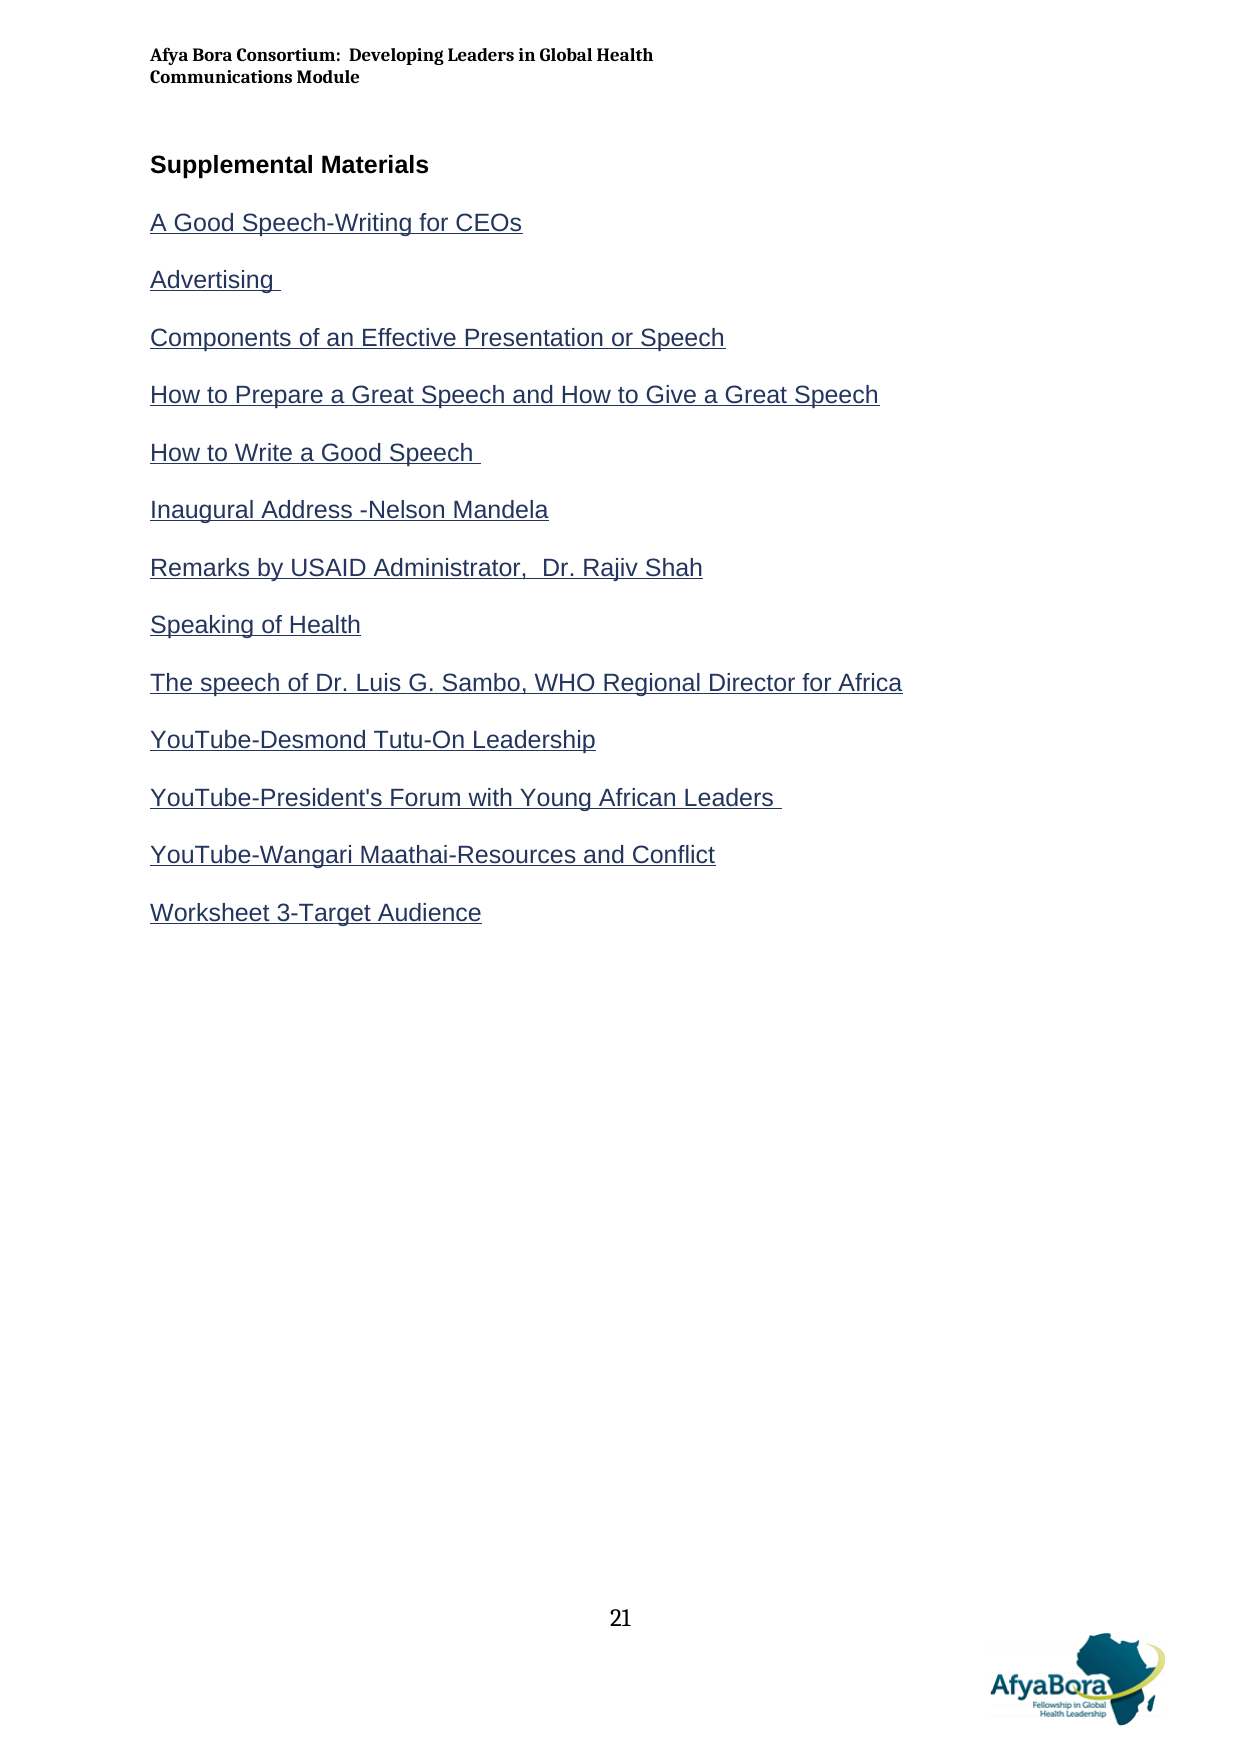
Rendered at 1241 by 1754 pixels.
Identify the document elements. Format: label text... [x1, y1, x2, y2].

text Inaugural Address -Nelson Mandela [150, 495, 1090, 524]
text Worksheet 3-Target Audience [150, 897, 1090, 926]
text The speech of Dr. Luis G. Sambo, WHO Regional Director for Africa [150, 667, 1090, 696]
text YouTube-Wangari Maathai-Resources and Conflict [150, 840, 1090, 869]
text A Good Speech-Writing for CEOs [150, 207, 1090, 236]
text How to Prepare a Great Speech and How to Give a Great Speech [150, 380, 1090, 409]
text Components of an Effective Presentation or Speech [150, 322, 1090, 351]
text Remarks by USAID Administrator, Dr. Rajiv Shah [150, 552, 1090, 581]
text YouTube-Desmond Tutu-On Leadership [150, 725, 1090, 754]
text How to Write a Good Speech [150, 437, 1090, 466]
picture [990, 1632, 1166, 1726]
text Supplemental Materials [150, 150, 1090, 179]
text Advertising [150, 265, 1090, 294]
text Speaking of Health [150, 610, 1090, 639]
text YouTube-President's Forum with Young African Leaders [150, 782, 1090, 811]
